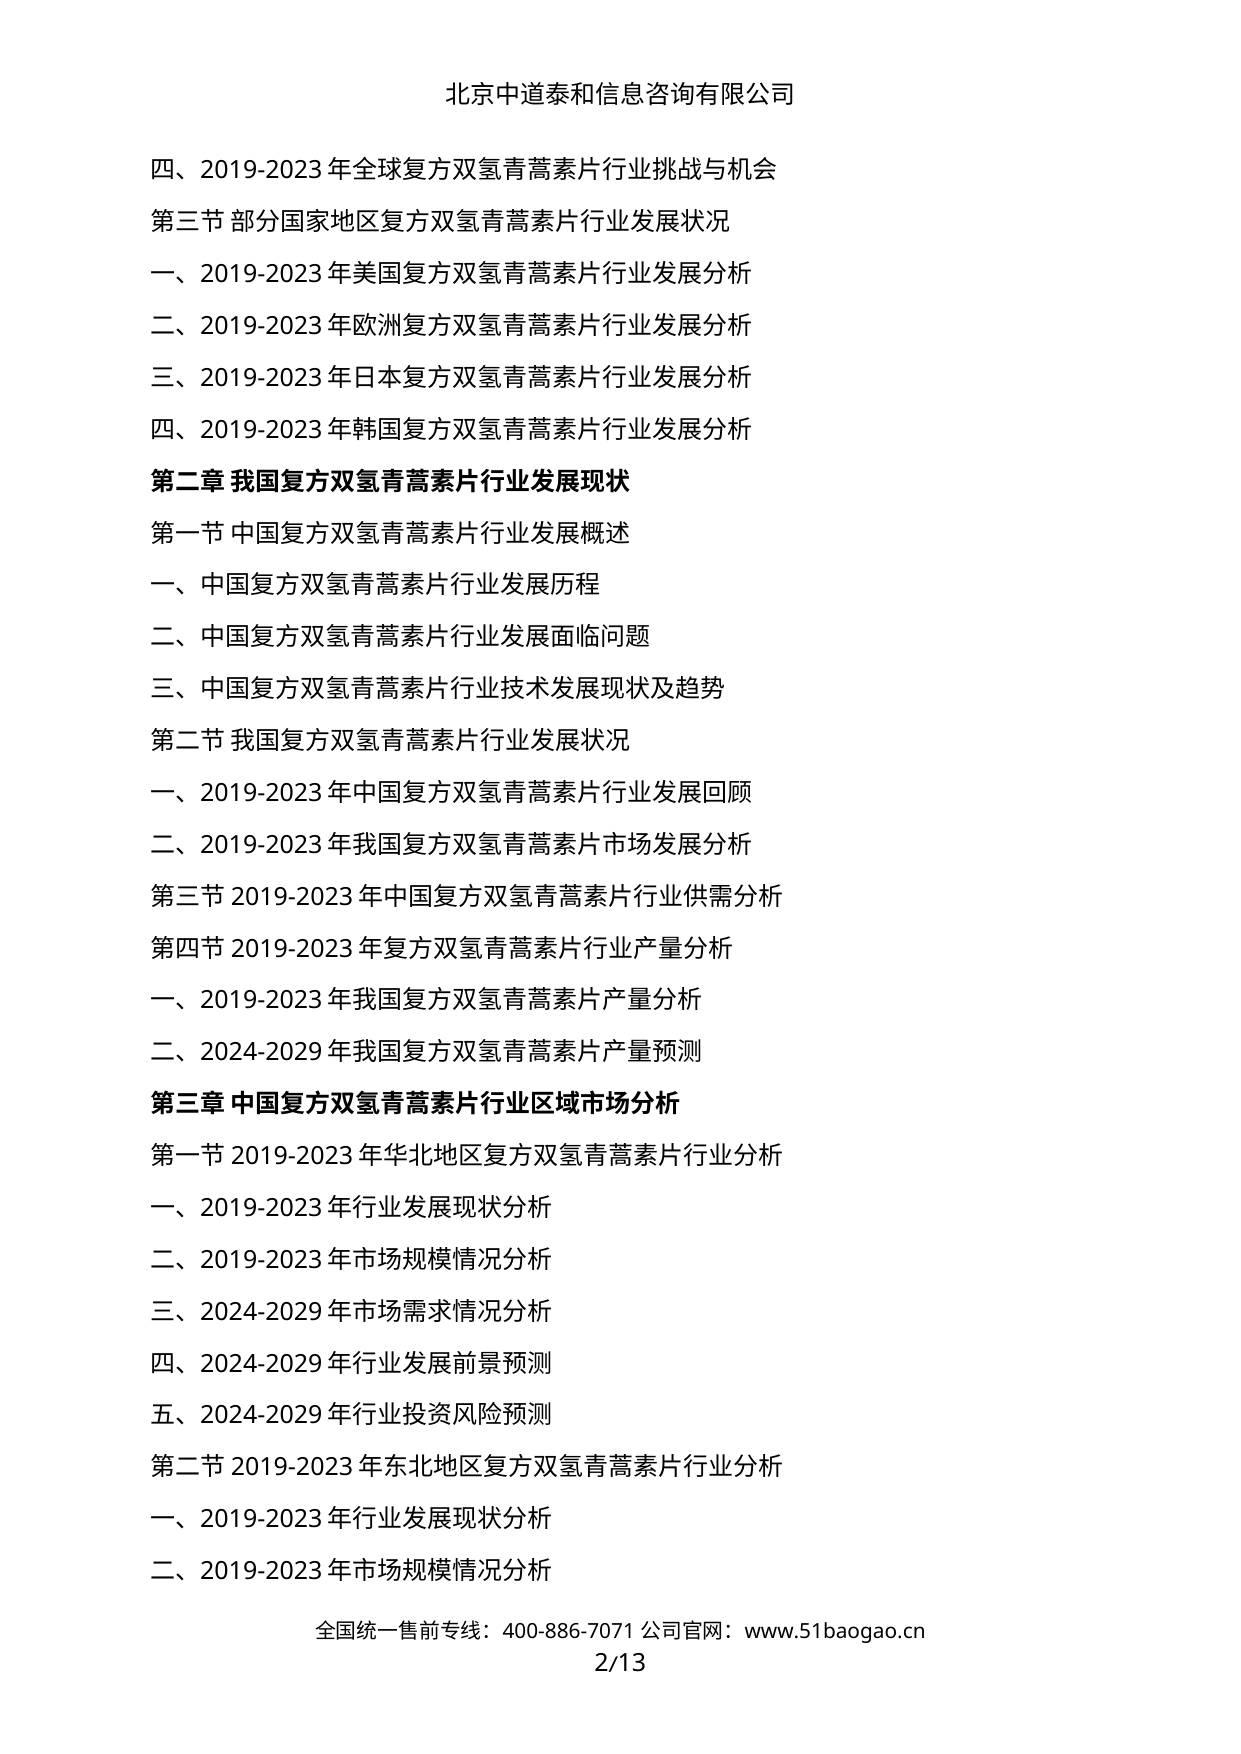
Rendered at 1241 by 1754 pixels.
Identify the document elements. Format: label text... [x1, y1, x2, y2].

text 三、中国复方双氢青蒿素片行业技术发展现状及趋势 [150, 669, 1090, 705]
text 第二章 我国复方双氢青蒿素片行业发展现状 [150, 461, 1090, 497]
text 四、2024-2029年行业发展前景预测 [150, 1343, 1090, 1379]
text 二、2019-2023年我国复方双氢青蒿素片市场发展分析 [150, 824, 1090, 861]
text 五、2024-2029年行业投资风险预测 [150, 1395, 1090, 1431]
text 第四节 2019-2023年复方双氢青蒿素片行业产量分析 [150, 928, 1090, 964]
text 第二节 2019-2023年东北地区复方双氢青蒿素片行业分析 [150, 1447, 1090, 1483]
text 一、2019-2023年行业发展现状分析 [150, 1499, 1090, 1535]
text 第一节 2019-2023年华北地区复方双氢青蒿素片行业分析 [150, 1136, 1090, 1172]
text 一、2019-2023年中国复方双氢青蒿素片行业发展回顾 [150, 772, 1090, 809]
text 第三节 部分国家地区复方双氢青蒿素片行业发展状况 [150, 202, 1090, 238]
text 四、2019-2023年全球复方双氢青蒿素片行业挑战与机会 [150, 150, 1090, 186]
text 二、2019-2023年欧洲复方双氢青蒿素片行业发展分析 [150, 306, 1090, 342]
text 二、2019-2023年市场规模情况分析 [150, 1239, 1090, 1276]
text 一、中国复方双氢青蒿素片行业发展历程 [150, 565, 1090, 601]
text 四、2019-2023年韩国复方双氢青蒿素片行业发展分析 [150, 409, 1090, 446]
text 三、2019-2023年日本复方双氢青蒿素片行业发展分析 [150, 357, 1090, 394]
text 第一节 中国复方双氢青蒿素片行业发展概述 [150, 513, 1090, 549]
text 二、2024-2029年我国复方双氢青蒿素片产量预测 [150, 1032, 1090, 1068]
text 二、2019-2023年市场规模情况分析 [150, 1551, 1090, 1587]
text 三、2024-2029年市场需求情况分析 [150, 1291, 1090, 1327]
text 二、中国复方双氢青蒿素片行业发展面临问题 [150, 617, 1090, 653]
text 一、2019-2023年美国复方双氢青蒿素片行业发展分析 [150, 254, 1090, 290]
text 一、2019-2023年我国复方双氢青蒿素片产量分析 [150, 980, 1090, 1016]
text 一、2019-2023年行业发展现状分析 [150, 1187, 1090, 1224]
text 第二节 我国复方双氢青蒿素片行业发展状况 [150, 721, 1090, 757]
text 第三章 中国复方双氢青蒿素片行业区域市场分析 [150, 1084, 1090, 1120]
text 第三节 2019-2023年中国复方双氢青蒿素片行业供需分析 [150, 876, 1090, 912]
